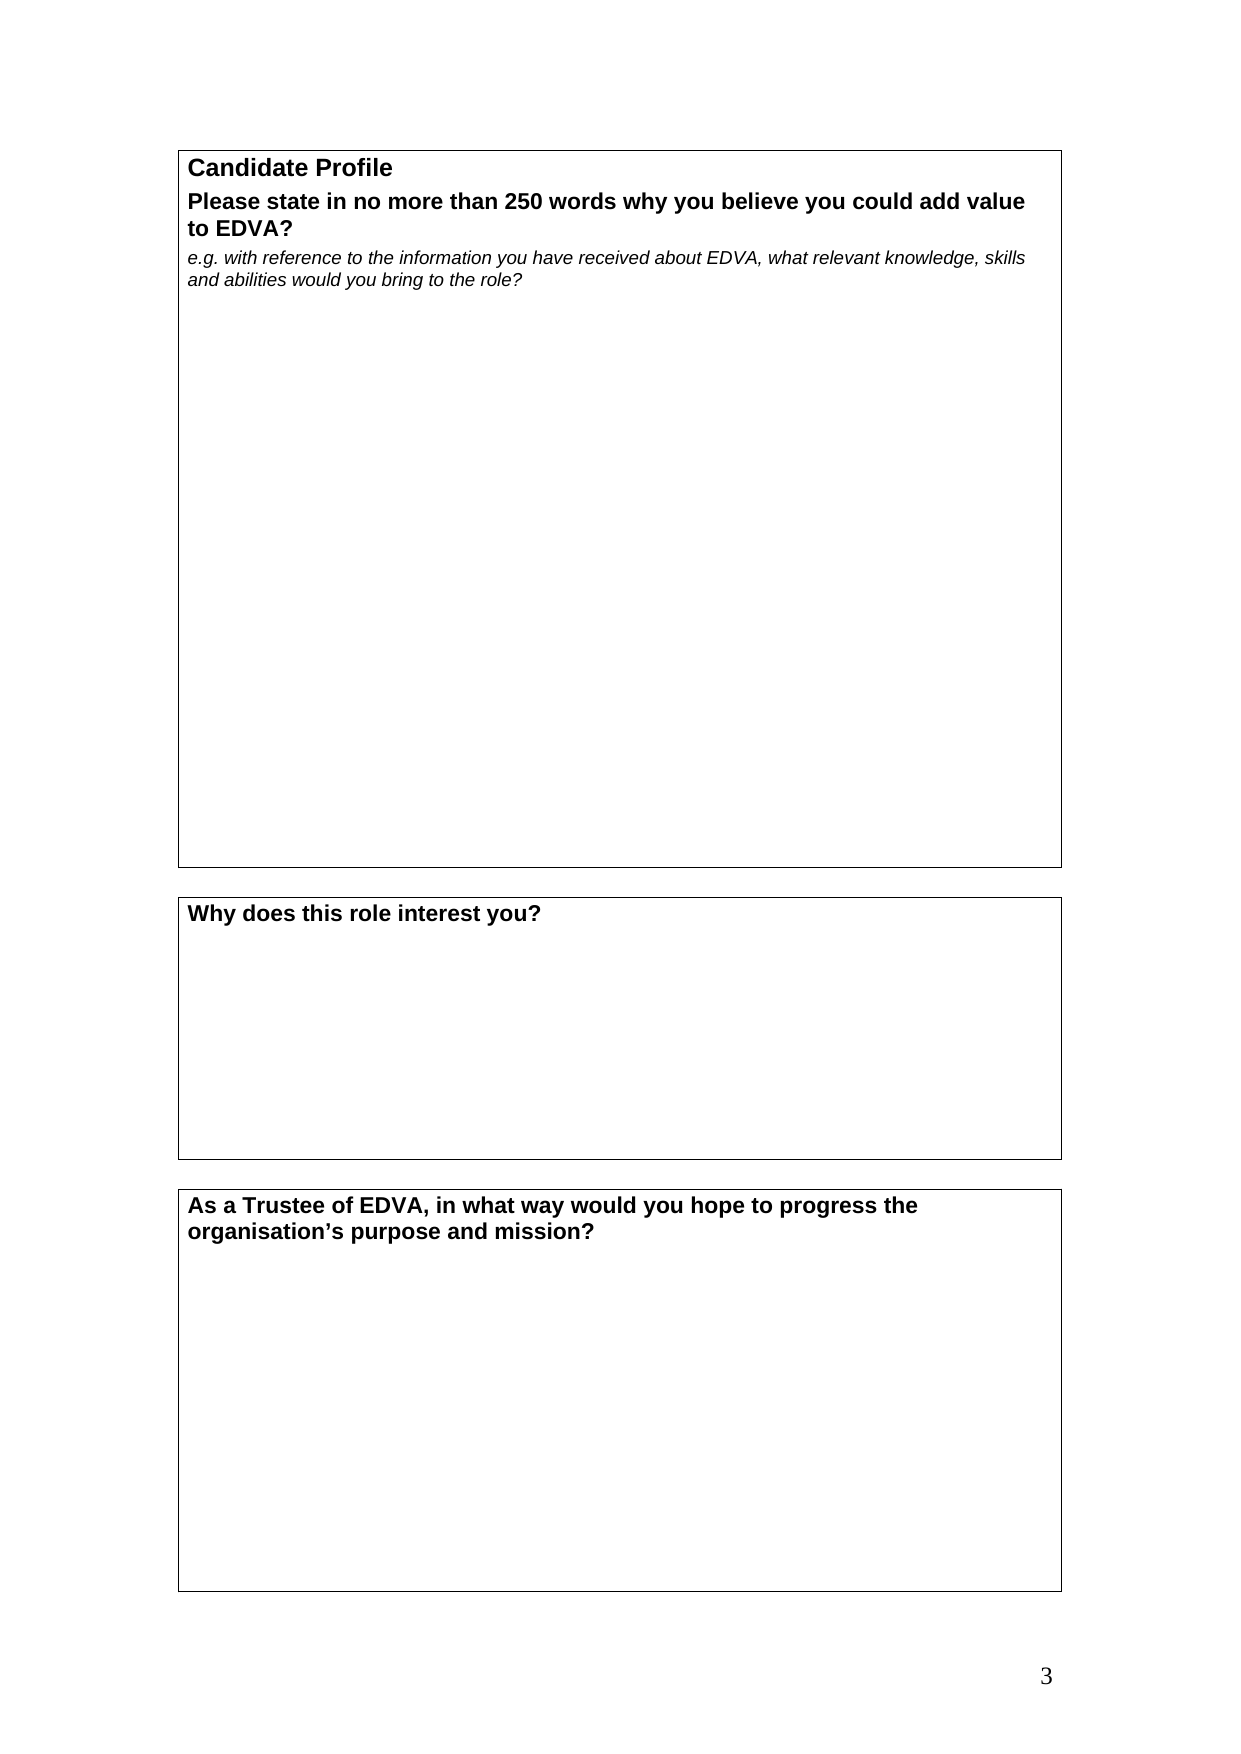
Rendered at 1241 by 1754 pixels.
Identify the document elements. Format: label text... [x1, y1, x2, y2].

text Please state in no more than 250 words why you believe you could add value to EDVA? [179, 185, 1061, 241]
text Candidate Profile [179, 151, 1061, 182]
text e.g. with reference to the information you have received about EDVA, what relevant knowledge, skills and abilities would you bring to the role? [179, 244, 1061, 290]
text Why does this role interest you? [179, 898, 1061, 927]
text As a Trustee of EDVA, in what way would you hope to progress the organisation’s purpose and mission? [179, 1190, 1061, 1244]
